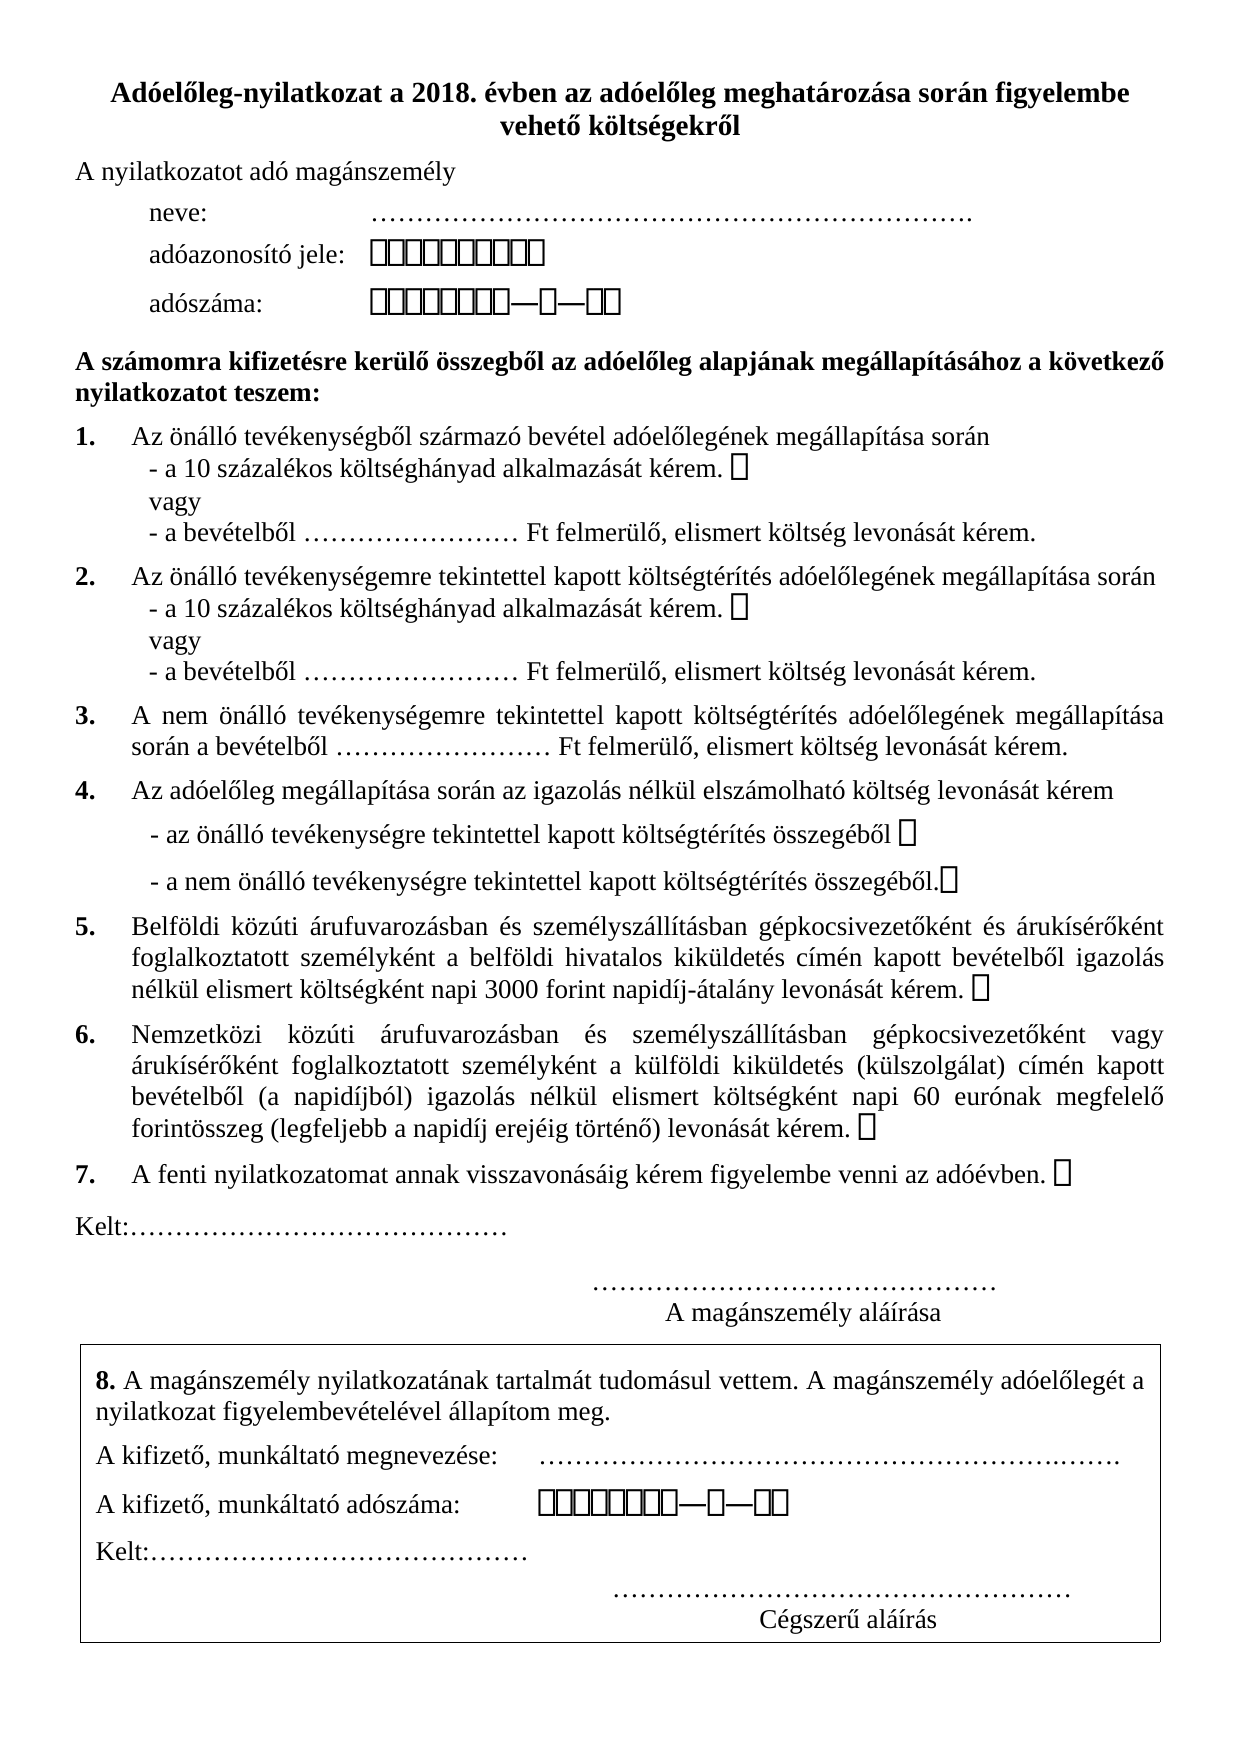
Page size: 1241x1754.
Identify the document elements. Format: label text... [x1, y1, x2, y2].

list Az adóelőleg megállapítása során az igazolás nélkül elszámolható költség levonását kérem [75, 774, 1165, 805]
text A nyilatkozatot adó magánszemély [75, 154, 1165, 186]
text A magánszemély aláírása [112, 1297, 1165, 1328]
text - a bevételből …………………… Ft felmerülő, elismert költség levonását kérem. [112, 656, 1165, 687]
text vagy [75, 485, 1165, 516]
text - a bevételből …………………… Ft felmerülő, elismert költség levonását kérem. [112, 516, 1165, 547]
text Adóelőleg-nyilatkozat a 2018. évben az adóelőleg meghatározása során figyelembe vehető költségekről [75, 75, 1165, 142]
list Nemzetközi közúti árufuvarozásban és személyszállításban gépkocsivezetőként vagy árukísérőként foglalkoztatott személyként a külföldi kiküldetés (külszolgálat) címén kapott bevételből (a napidíjból) igazolás nélkül elismert költségként napi 60 eurónak megfelelő forintösszeg (legfeljebb a napidíj erejéig történő) levonását kérem. ⎕ [75, 1018, 1165, 1145]
text A számomra kifizetésre kerülő összegből az adóelőleg alapjának megállapításához a következő nyilatkozatot teszem: [75, 345, 1165, 408]
list A fenti nyilatkozatomat annak visszavonásáig kérem figyelembe venni az adóévben. ⎕ [75, 1157, 1165, 1191]
text ……………………………………… [75, 1265, 1165, 1297]
list A nem önálló tevékenységemre tekintettel kapott költségtérítés adóelőlegének megállapítása során a bevételből …………………… Ft felmerülő, elismert költség levonását kérem. [75, 699, 1165, 761]
list Az önálló tevékenységemre tekintettel kapott költségtérítés adóelőlegének megállapítása során [75, 560, 1165, 591]
text neve: …………………………………………………………. [149, 196, 1165, 227]
text vagy [75, 624, 1165, 656]
text - a 10 százalékos költséghányad alkalmazását kérem. ⎕ [75, 591, 1165, 624]
text Kelt:…………………………………… [75, 1210, 1165, 1241]
text adószáma: ⎕⎕⎕⎕⎕⎕⎕⎕—⎕—⎕⎕ [149, 282, 1165, 321]
list Belföldi közúti árufuvarozásban és személyszállításban gépkocsivezetőként és árukísérőként foglalkoztatott személyként a belföldi hivatalos kiküldetés címén kapott bevételből igazolás nélkül elismert költségként napi 3000 forint napidíj-átalány levonását kérem. ⎕ [75, 910, 1165, 1006]
text - a nem önálló tevékenységre tekintettel kapott költségtérítés összegéből.⎕ [150, 864, 1165, 897]
text - az önálló tevékenységre tekintettel kapott költségtérítés összegéből ⎕ [150, 818, 1165, 851]
text adóazonosító jele: ⎕⎕⎕⎕⎕⎕⎕⎕⎕⎕ [149, 238, 1165, 271]
list Az önálló tevékenységből származó bevétel adóelőlegének megállapítása során [75, 420, 1165, 451]
text - a 10 százalékos költséghányad alkalmazását kérem. ⎕ [75, 451, 1165, 485]
